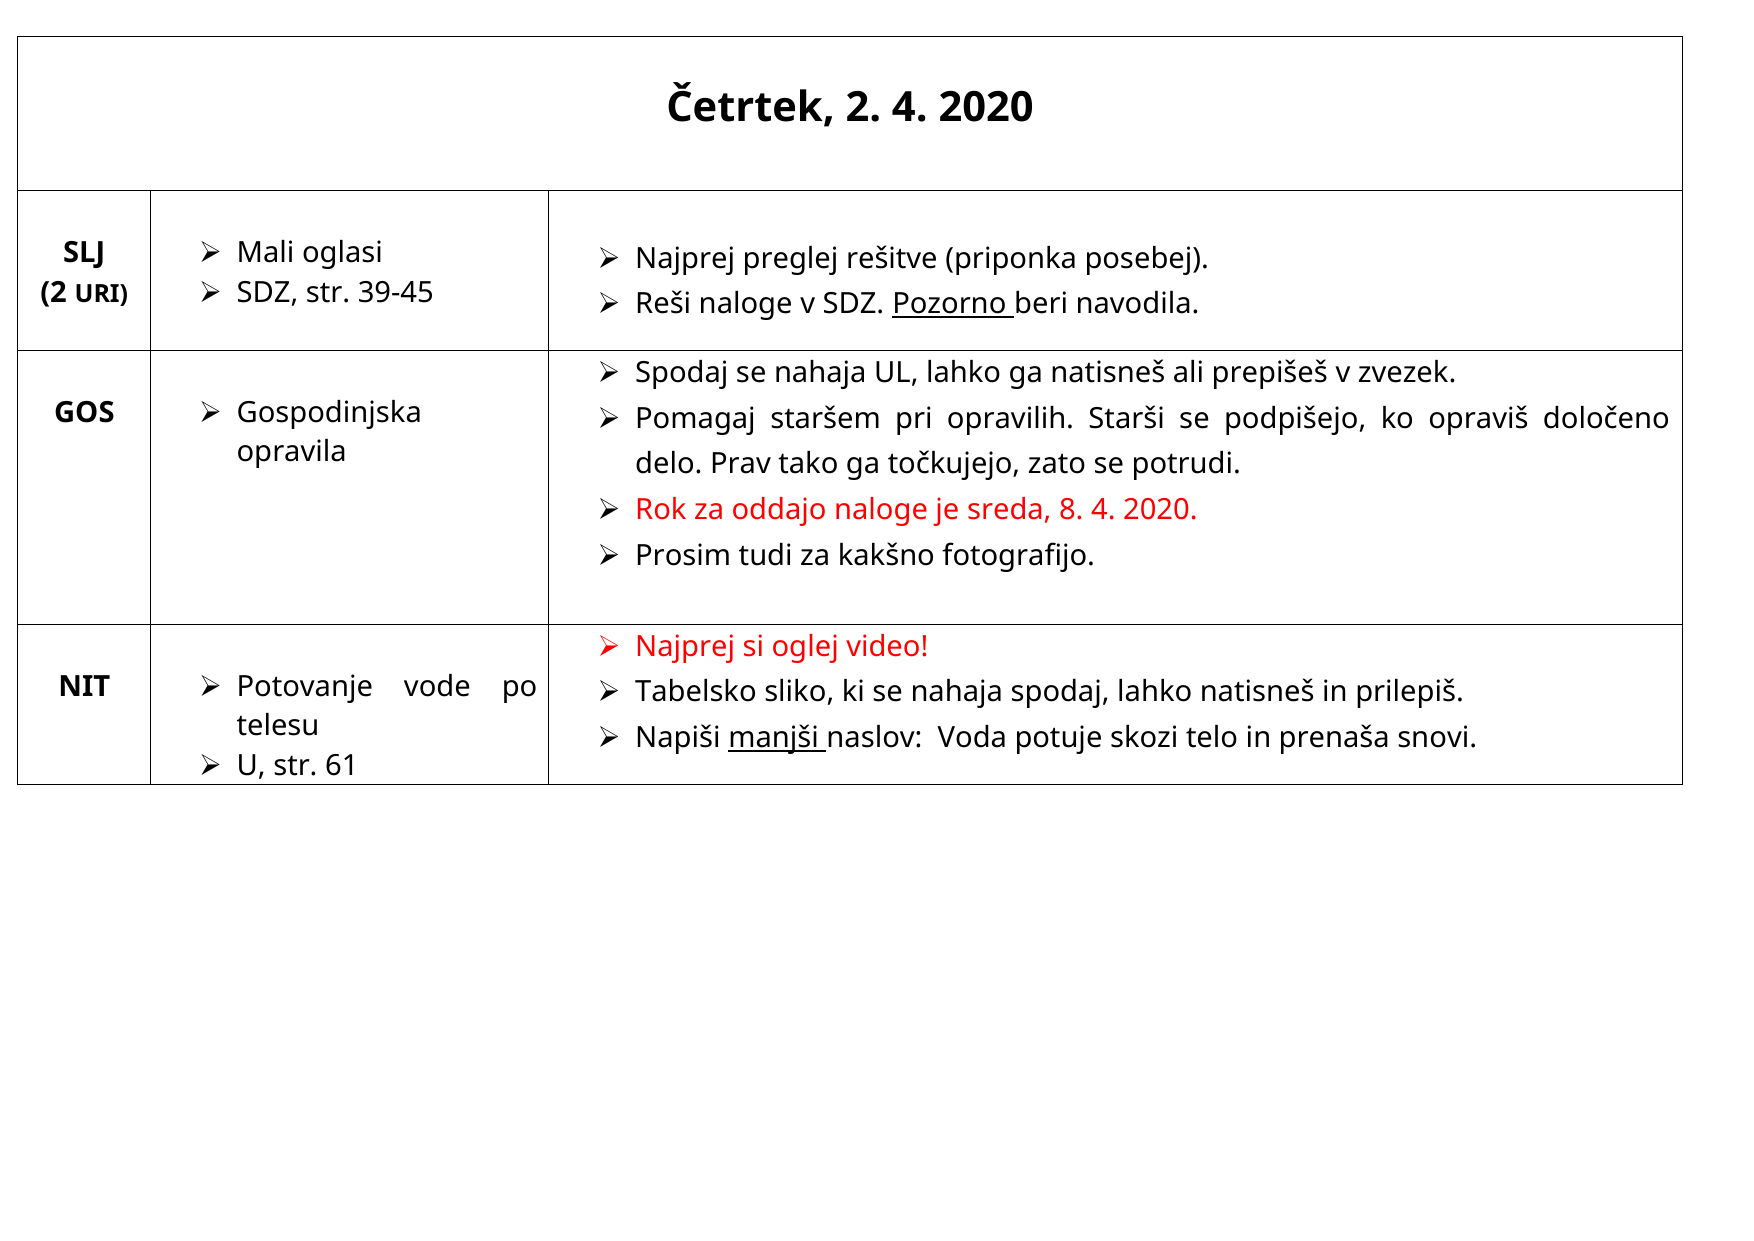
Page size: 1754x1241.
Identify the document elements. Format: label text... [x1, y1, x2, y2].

table_cell GOS [18, 351, 150, 624]
table_cell Mali oglasi SDZ, str. 39-45 [151, 191, 548, 350]
table_cell Gospodinjska opravila [151, 351, 548, 624]
table_cell Najprej preglej rešitve (priponka posebej). Reši naloge v SDZ. Pozorno beri navodila. [549, 191, 1682, 350]
table_cell Spodaj se nahaja UL, lahko ga natisneš ali prepišeš v zvezek. Pomagaj staršem pri opravilih. Starši se podpišejo, ko opraviš določeno delo. Prav tako ga točkujejo, zato se potrudi. Rok za oddajo naloge je sreda, 8. 4. 2020. Prosim tudi za kakšno fotografijo. [549, 351, 1682, 624]
table_cell SLJ (2 URI) [18, 191, 150, 350]
table_cell Potovanje vode po telesu U, str. 61 [151, 625, 548, 784]
table_cell NIT [18, 625, 150, 784]
table_header Četrtek, 2. 4. 2020 [18, 37, 1682, 190]
table_cell Najprej si oglej video! Tabelsko sliko, ki se nahaja spodaj, lahko natisneš in prilepiš. Napiši manjši naslov: Voda potuje skozi telo in prenaša snovi. [549, 625, 1682, 784]
